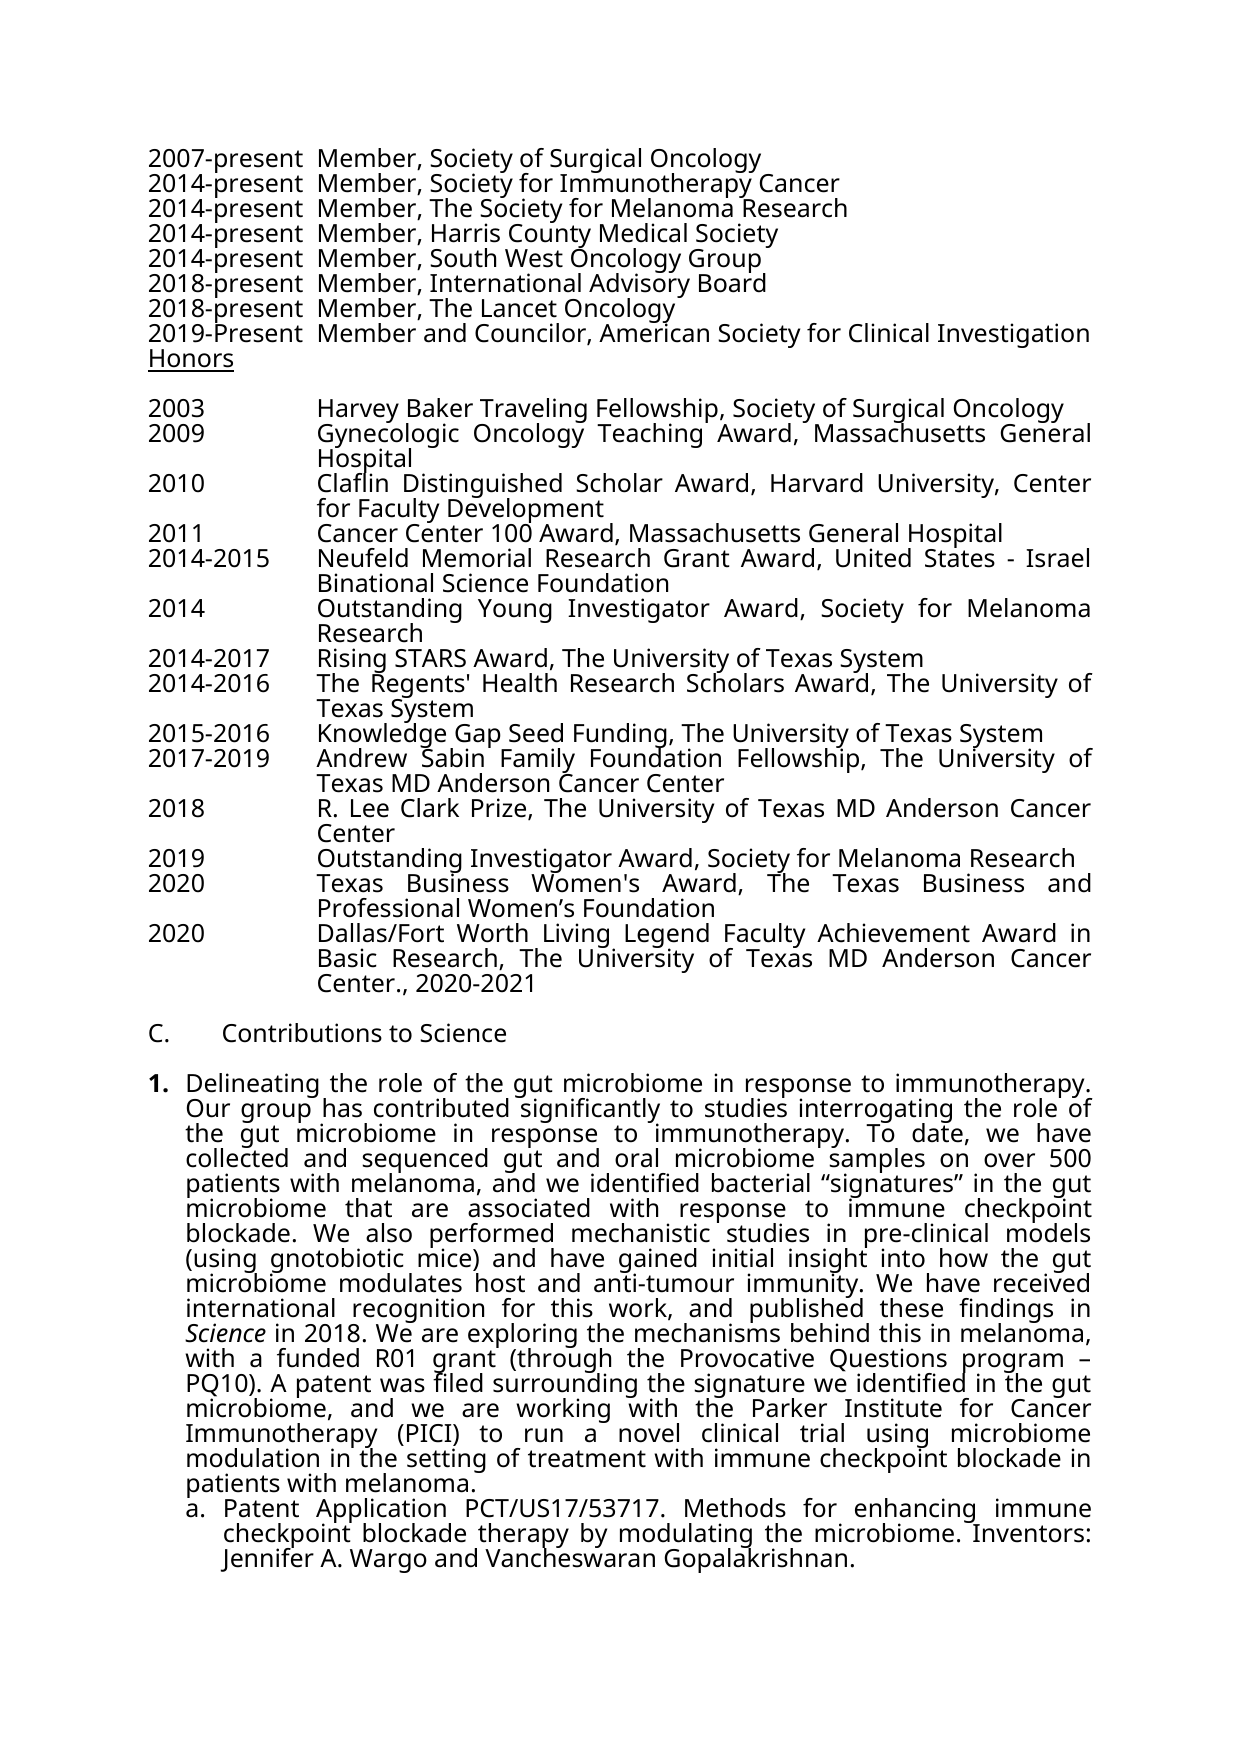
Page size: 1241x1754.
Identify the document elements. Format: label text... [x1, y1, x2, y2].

list Patent Application PCT/US17/53717. Methods for enhancing immune checkpoint blockade therapy by modulating the microbiome. Inventors: Jennifer A. Wargo and Vancheswaran Gopalakrishnan. [185, 1498, 1093, 1573]
text 2014-2015 Neufeld Memorial Research Grant Award, United States - Israel Binational Science Foundation [148, 548, 1093, 598]
text 2019 Outstanding Investigator Award, Society for Melanoma Research [148, 848, 1093, 873]
text 2018-present Member, International Advisory Board [148, 273, 1093, 298]
text 2015-2016 Knowledge Gap Seed Funding, The University of Texas System [148, 723, 1093, 748]
text Honors [148, 348, 1093, 373]
text 2019-Present Member and Councilor, American Society for Clinical Investigation [148, 323, 1093, 348]
text 2020 Texas Business Women's Award, The Texas Business and Professional Women’s Foundation [148, 873, 1093, 923]
text 2007-present Member, Society of Surgical Oncology [148, 148, 1093, 173]
text 2014 Outstanding Young Investigator Award, Society for Melanoma Research [148, 598, 1093, 648]
text 2014-2016 The Regents' Health Research Scholars Award, The University of Texas System [148, 673, 1093, 723]
text 2014-2017 Rising STARS Award, The University of Texas System [148, 648, 1093, 673]
text 2020 Dallas/Fort Worth Living Legend Faculty Achievement Award in Basic Research, The University of Texas MD Anderson Cancer Center., 2020-2021 [148, 923, 1093, 998]
list Delineating the role of the gut microbiome in response to immunotherapy. Our group has contributed significantly to studies interrogating the role of the gut microbiome in response to immunotherapy. To date, we have collected and sequenced gut and oral microbiome samples on over 500 patients with melanoma, and we identified bacterial “signatures” in the gut microbiome that are associated with response to immune checkpoint blockade. We also performed mechanistic studies in pre-clinical models (using gnotobiotic mice) and have gained initial insight into how the gut microbiome modulates host and anti-tumour immunity. We have received international recognition for this work, and published these findings in Science in 2018. We are exploring the mechanisms behind this in melanoma, with a funded R01 grant (through the Provocative Questions program – PQ10). A patent was filed surrounding the signature we identified in the gut microbiome, and we are working with the Parker Institute for Cancer Immunotherapy (PICI) to run a novel clinical trial using microbiome modulation in the setting of treatment with immune checkpoint blockade in patients with melanoma. [148, 1073, 1093, 1498]
text 2017-2019 Andrew Sabin Family Foundation Fellowship, The University of Texas MD Anderson Cancer Center [148, 748, 1093, 798]
text 2014-present Member, Society for Immunotherapy Cancer [148, 173, 1093, 198]
text 2003 Harvey Baker Traveling Fellowship, Society of Surgical Oncology [148, 398, 1093, 423]
text 2018 R. Lee Clark Prize, The University of Texas MD Anderson Cancer Center [148, 798, 1093, 848]
text C. Contributions to Science [148, 1023, 1093, 1048]
text 2010 Claflin Distinguished Scholar Award, Harvard University, Center for Faculty Development [148, 473, 1093, 523]
text 2009 Gynecologic Oncology Teaching Award, Massachusetts General Hospital [148, 423, 1093, 473]
text 2014-present Member, Harris County Medical Society [148, 223, 1093, 248]
text 2014-present Member, The Society for Melanoma Research [148, 198, 1093, 223]
text 2014-present Member, South West Oncology Group [148, 248, 1093, 273]
text 2011 Cancer Center 100 Award, Massachusetts General Hospital [148, 523, 1093, 548]
text 2018-present Member, The Lancet Oncology [148, 298, 1093, 323]
